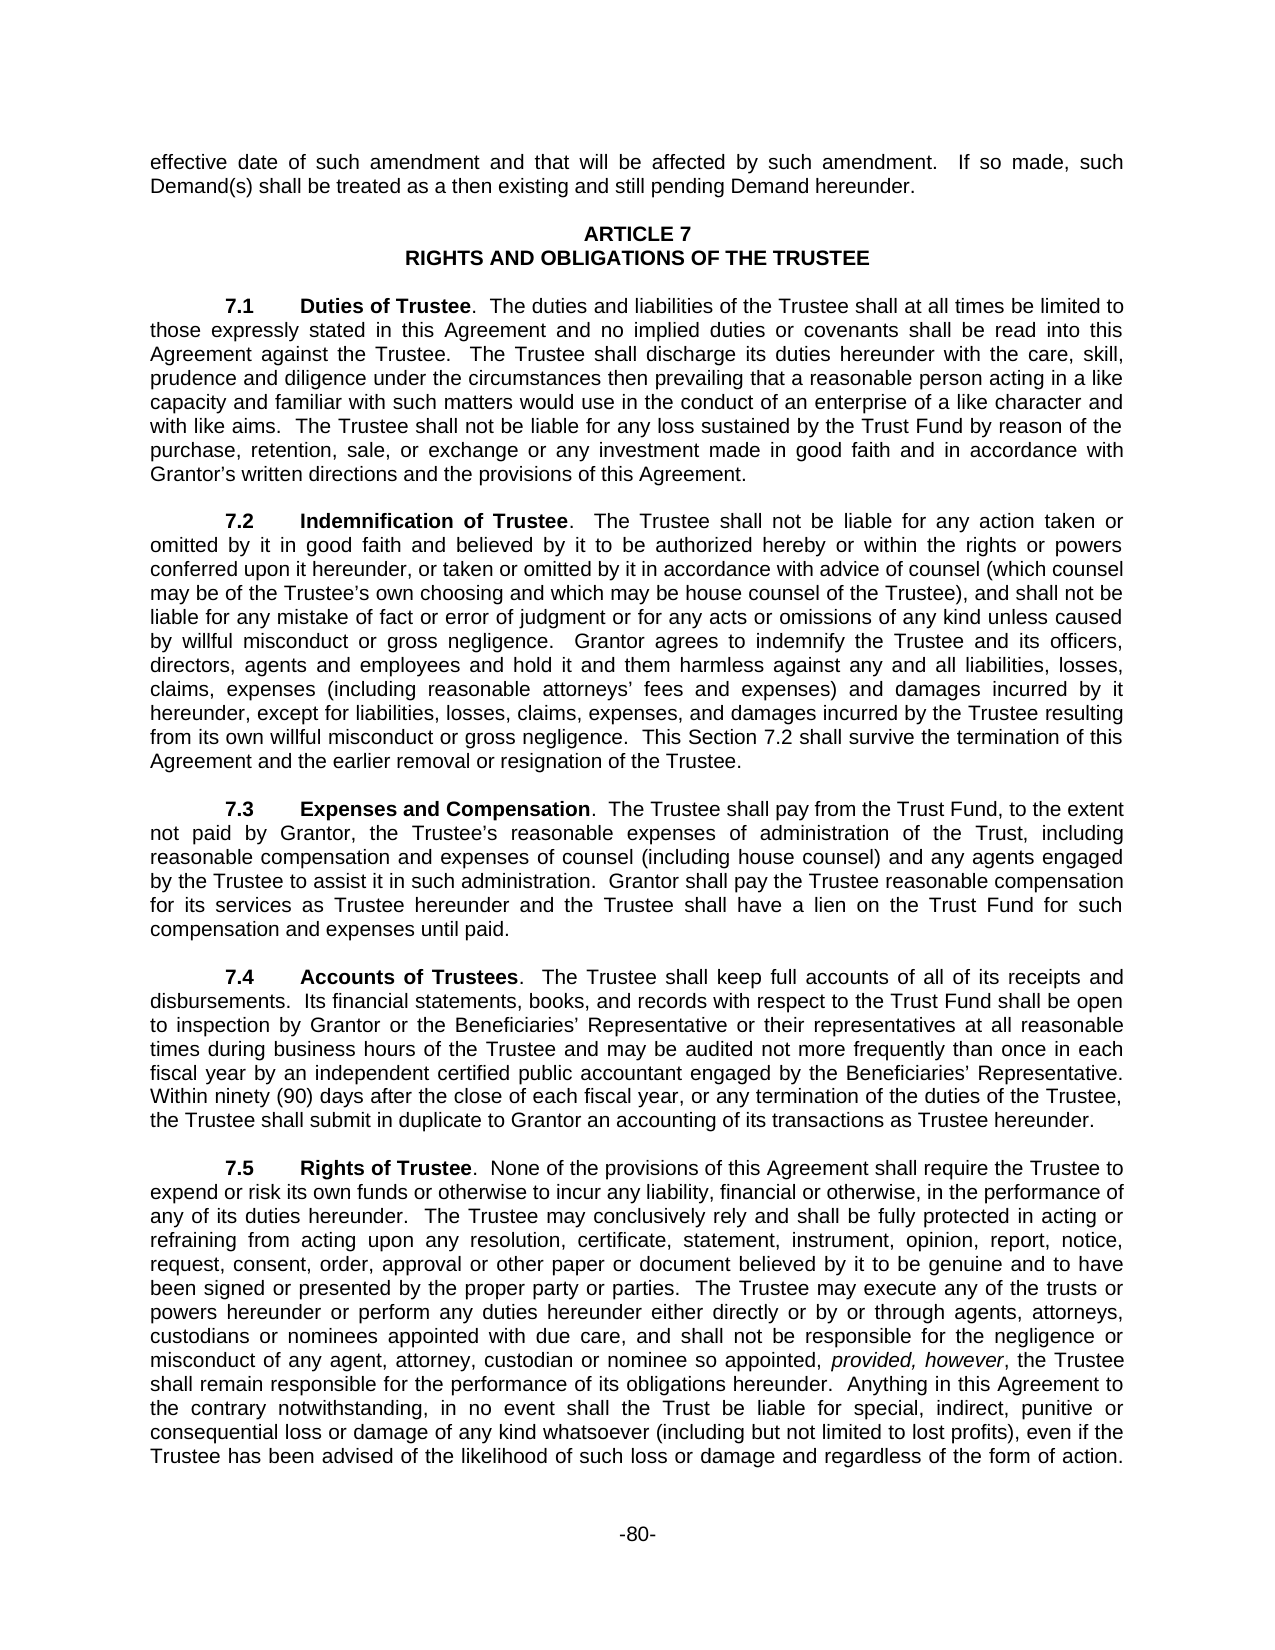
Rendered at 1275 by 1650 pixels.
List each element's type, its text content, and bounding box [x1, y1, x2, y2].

text RIGHTS AND OBLIGATIONS OF THE TRUSTEE [150, 246, 1125, 270]
text 7.3 Expenses and Compensation. The Trustee shall pay from the Trust Fund, to the extent not paid by Grantor, the Trustee’s reasonable expenses of administration of the Trust, including reasonable compensation and expenses of counsel (including house counsel) and any agents engaged by the Trustee to assist it in such administration. Grantor shall pay the Trustee reasonable compensation for its services as Trustee hereunder and the Trustee shall have a lien on the Trust Fund for such compensation and expenses until paid. [150, 797, 1125, 941]
text 7.4 Accounts of Trustees. The Trustee shall keep full accounts of all of its receipts and disbursements. Its financial statements, books, and records with respect to the Trust Fund shall be open to inspection by Grantor or the Beneficiaries’ Representative or their representatives at all reasonable times during business hours of the Trustee and may be audited not more frequently than once in each fiscal year by an independent certified public accountant engaged by the Beneficiaries’ Representative. Within ninety (90) days after the close of each fiscal year, or any termination of the duties of the Trustee, the Trustee shall submit in duplicate to Grantor an accounting of its transactions as Trustee hereunder. [150, 964, 1125, 1132]
text ARTICLE 7 [150, 222, 1125, 246]
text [150, 1156, 1125, 1468]
text 7.1 Duties of Trustee. The duties and liabilities of the Trustee shall at all times be limited to those expressly stated in this Agreement and no implied duties or covenants shall be read into this Agreement against the Trustee. The Trustee shall discharge its duties hereunder with the care, skill, prudence and diligence under the circumstances then prevailing that a reasonable person acting in a like capacity and familiar with such matters would use in the conduct of an enterprise of a like character and with like aims. The Trustee shall not be liable for any loss sustained by the Trust Fund by reason of the purchase, retention, sale, or exchange or any investment made in good faith and in accordance with Grantor’s written directions and the provisions of this Agreement. [150, 294, 1125, 485]
text 7.2 Indemnification of Trustee. The Trustee shall not be liable for any action taken or omitted by it in good faith and believed by it to be authorized hereby or within the rights or powers conferred upon it hereunder, or taken or omitted by it in accordance with advice of counsel (which counsel may be of the Trustee’s own choosing and which may be house counsel of the Trustee), and shall not be liable for any mistake of fact or error of judgment or for any acts or omissions of any kind unless caused by willful misconduct or gross negligence. Grantor agrees to indemnify the Trustee and its officers, directors, agents and employees and hold it and them harmless against any and all liabilities, losses, claims, expenses (including reasonable attorneys’ fees and expenses) and damages incurred by it hereunder, except for liabilities, losses, claims, expenses, and damages incurred by the Trustee resulting from its own willful misconduct or gross negligence. This Section 7.2 shall survive the termination of this Agreement and the earlier removal or resignation of the Trustee. [150, 509, 1125, 773]
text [150, 150, 1125, 198]
